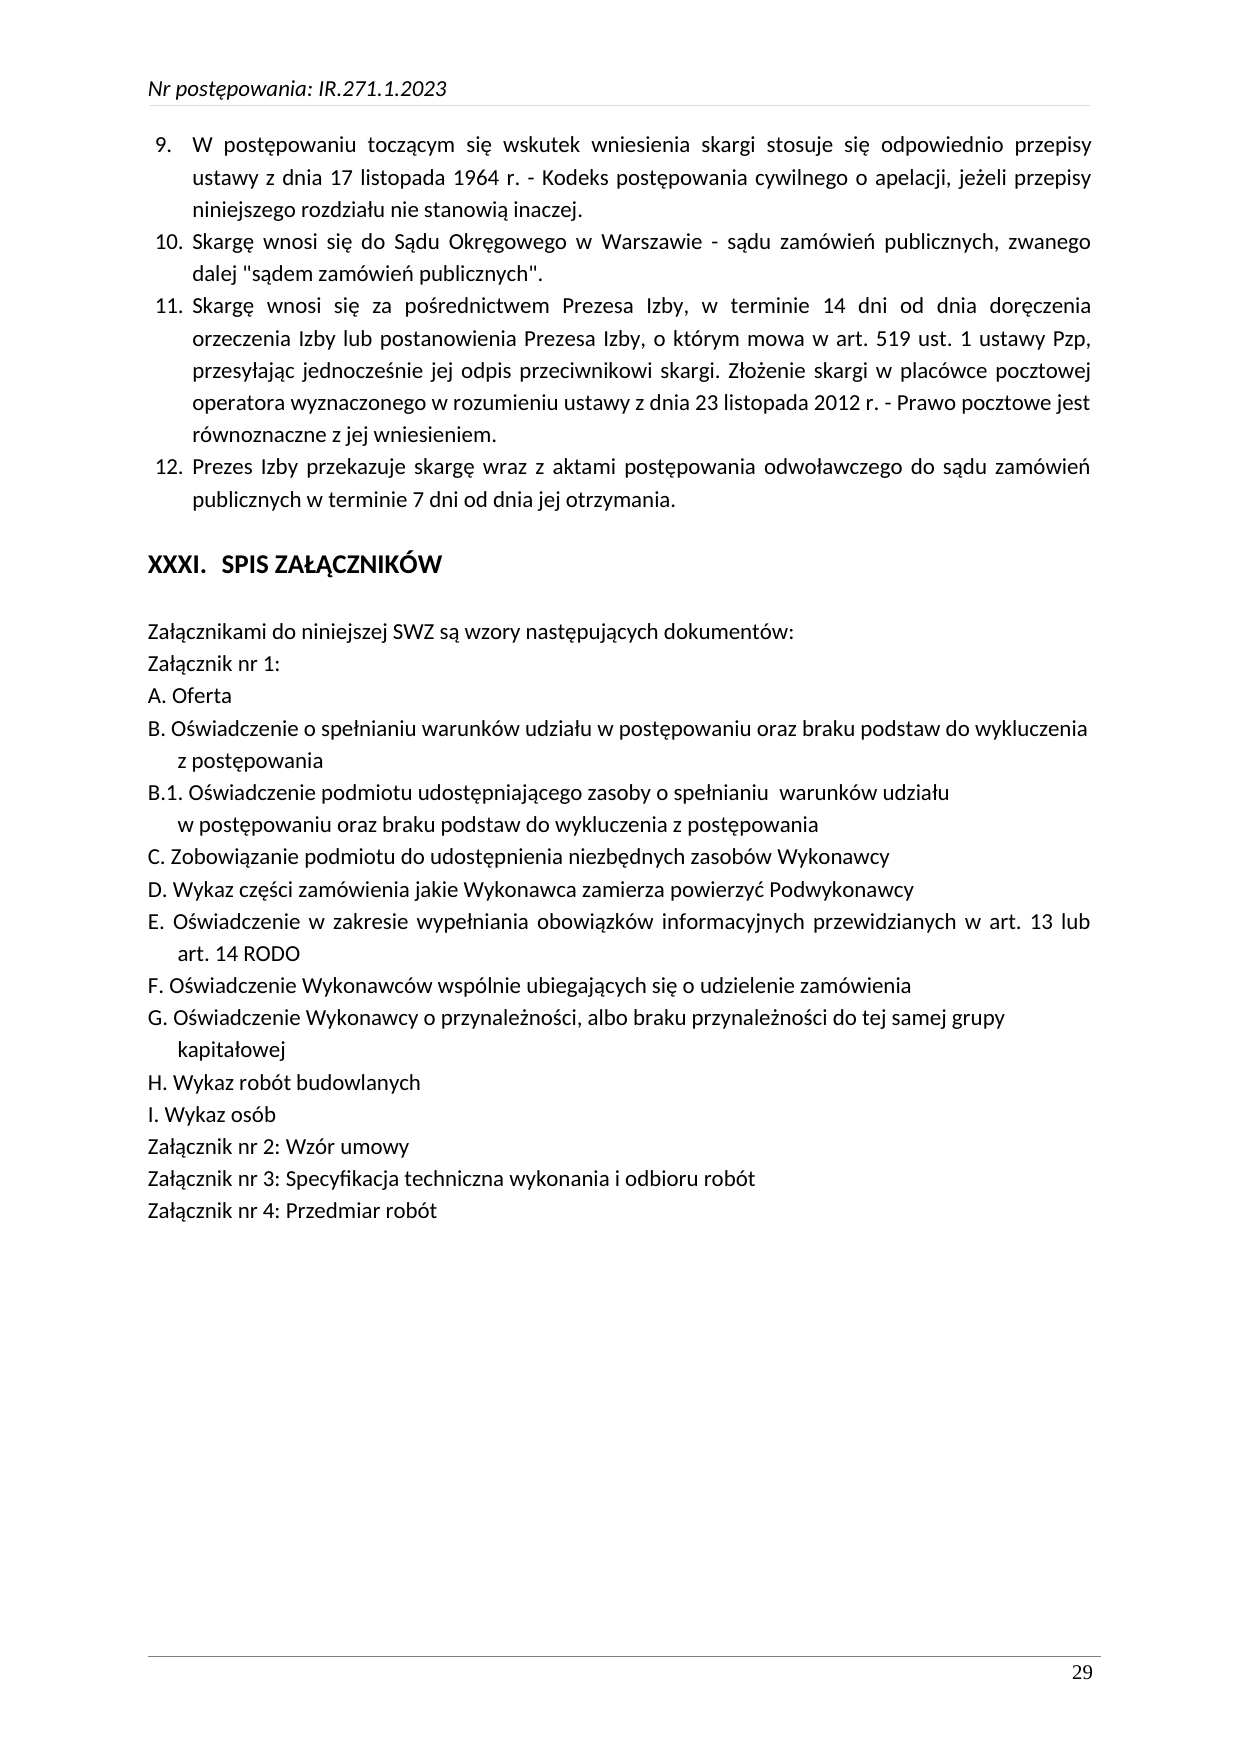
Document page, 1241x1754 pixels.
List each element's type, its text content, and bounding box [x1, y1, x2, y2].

text B.1. Oświadczenie podmiotu udostępniającego zasoby o spełnianiu warunków udziału w postępowaniu oraz braku podstaw do wykluczenia z postępowania [148, 778, 1093, 838]
text I. Wykaz osób [148, 1100, 1093, 1128]
text G. Oświadczenie Wykonawcy o przynależności, albo braku przynależności do tej samej grupy kapitałowej [148, 1003, 1093, 1064]
text E. Oświadczenie w zakresie wypełniania obowiązków informacyjnych przewidzianych w art. 13 lub art. 14 RODO [148, 907, 1093, 967]
text H. Wykaz robót budowlanych [148, 1068, 1093, 1096]
text Załącznikami do niniejszej SWZ są wzory następujących dokumentów: [148, 617, 1093, 645]
text F. Oświadczenie Wykonawców wspólnie ubiegających się o udzielenie zamówienia [148, 971, 1093, 999]
text B. Oświadczenie o spełnianiu warunków udziału w postępowaniu oraz braku podstaw do wykluczenia z postępowania [148, 714, 1093, 774]
subtitle SPIS ZAŁĄCZNIKÓW [148, 547, 1093, 580]
list Skargę wnosi się do Sądu Okręgowego w Warszawie - sądu zamówień publicznych, zwanego dalej "sądem zamówień publicznych". [154, 227, 1093, 287]
text Załącznik nr 3: Specyfikacja techniczna wykonania i odbioru robót [148, 1164, 1093, 1192]
text Załącznik nr 2: Wzór umowy [148, 1132, 1093, 1160]
text C. Zobowiązanie podmiotu do udostępnienia niezbędnych zasobów Wykonawcy [148, 842, 1093, 871]
text Załącznik nr 1: [148, 649, 1093, 677]
list Skargę wnosi się za pośrednictwem Prezesa Izby, w terminie 14 dni od dnia doręczenia orzeczenia Izby lub postanowienia Prezesa Izby, o którym mowa w art. 519 ust. 1 ustawy Pzp, przesyłając jednocześnie jej odpis przeciwnikowi skargi. Złożenie skargi w placówce pocztowej operatora wyznaczonego w rozumieniu ustawy z dnia 23 listopada 2012 r. - Prawo pocztowe jest równoznaczne z jej wniesieniem. [154, 292, 1093, 448]
list Prezes Izby przekazuje skargę wraz z aktami postępowania odwoławczego do sądu zamówień publicznych w terminie 7 dni od dnia jej otrzymania. [154, 452, 1093, 513]
text D. Wykaz części zamówienia jakie Wykonawca zamierza powierzyć Podwykonawcy [148, 875, 1093, 903]
text A. Oferta [148, 682, 1093, 709]
list W postępowaniu toczącym się wskutek wniesienia skargi stosuje się odpowiednio przepisy ustawy z dnia 17 listopada 1964 r. - Kodeks postępowania cywilnego o apelacji, jeżeli przepisy niniejszego rozdziału nie stanowią inaczej. [154, 131, 1093, 223]
text Załącznik nr 4: Przedmiar robót [148, 1197, 1093, 1224]
